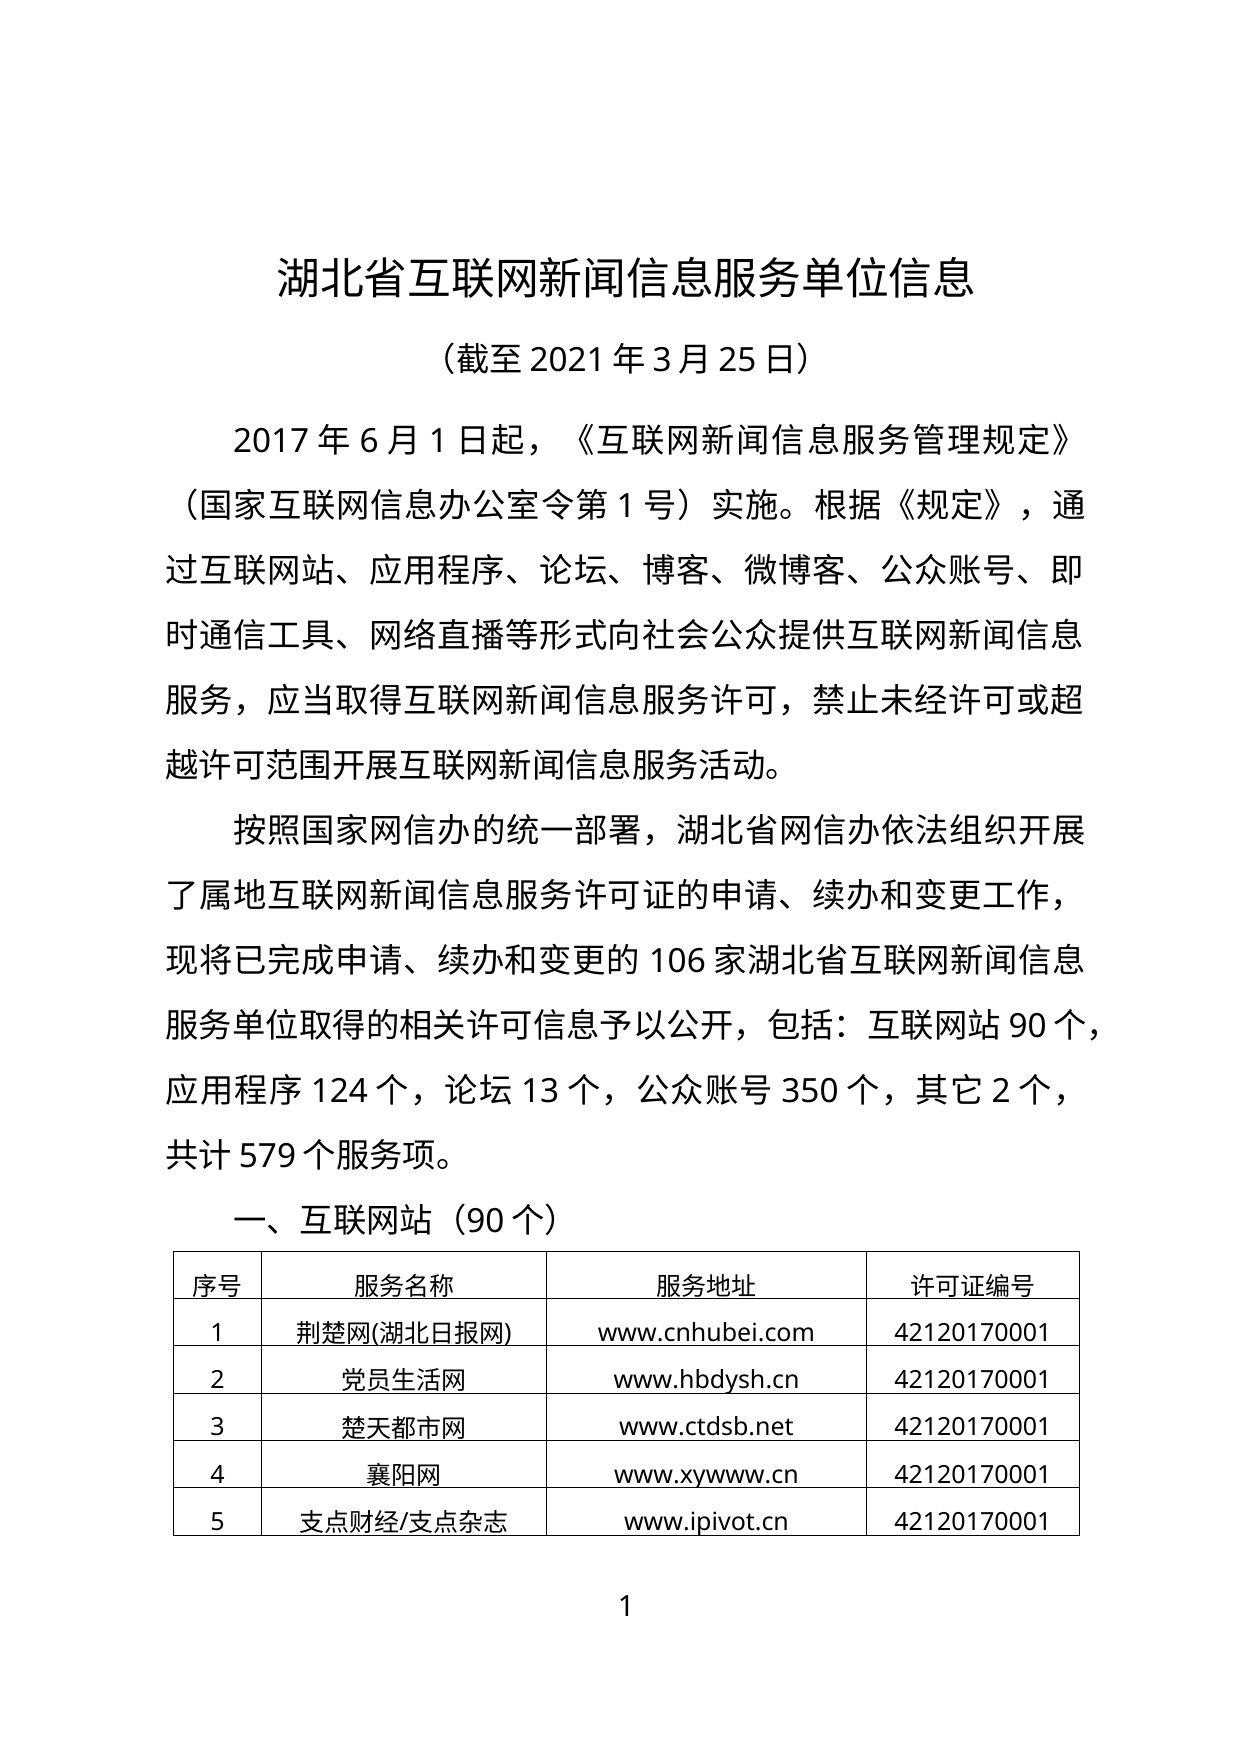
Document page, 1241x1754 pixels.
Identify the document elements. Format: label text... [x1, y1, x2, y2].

table_cell www.ctdsb.net [547, 1394, 866, 1440]
table_cell 42120170001 [867, 1346, 1079, 1393]
table_cell www.cnhubei.com [547, 1299, 866, 1345]
table_cell 襄阳网 [262, 1441, 546, 1487]
table_cell www.xywww.cn [547, 1441, 866, 1487]
text （截至2021年3月25日） [165, 324, 1087, 389]
table_cell 3 [174, 1394, 261, 1440]
table_cell 5 [174, 1488, 261, 1534]
table_cell 党员生活网 [262, 1346, 546, 1393]
table_cell 楚天都市网 [262, 1394, 546, 1440]
table_cell 荆楚网(湖北日报网) [262, 1299, 546, 1345]
table_cell 42120170001 [867, 1441, 1079, 1487]
table_cell www.ipivot.cn [547, 1488, 866, 1534]
text 湖北省互联网新闻信息服务单位信息 [165, 243, 1087, 308]
table_cell 4 [174, 1441, 261, 1487]
table_cell 1 [174, 1299, 261, 1345]
table_cell www.hbdysh.cn [547, 1346, 866, 1393]
table_header 服务地址 [547, 1252, 866, 1298]
table_cell 42120170001 [867, 1299, 1079, 1345]
table_cell 支点财经/支点杂志 [262, 1488, 546, 1534]
table_cell 42120170001 [867, 1488, 1079, 1534]
table_header 序号 [174, 1252, 261, 1298]
table_cell 2 [174, 1346, 261, 1393]
text 一、互联网站（90个） [165, 1186, 1087, 1251]
table_header 服务名称 [262, 1252, 546, 1298]
table_cell 42120170001 [867, 1394, 1079, 1440]
table_header 许可证编号 [867, 1252, 1079, 1298]
text 按照国家网信办的统一部署，湖北省网信办依法组织开展了属地互联网新闻信息服务许可证的申请、续办和变更工作，现将已完成申请、续办和变更的106家湖北省互联网新闻信息服务单位取得的相关许可信息予以公开，包括：互联网站90个，应用程序124个，论坛13个，公众账号350个，其它2个，共计579个服务项。 [165, 796, 1087, 1186]
text 2017年6月1日起，《互联网新闻信息服务管理规定》（国家互联网信息办公室令第1号）实施。根据《规定》，通过互联网站、应用程序、论坛、博客、微博客、公众账号、即时通信工具、网络直播等形式向社会公众提供互联网新闻信息服务，应当取得互联网新闻信息服务许可，禁止未经许可或超越许可范围开展互联网新闻信息服务活动。 [165, 406, 1087, 796]
